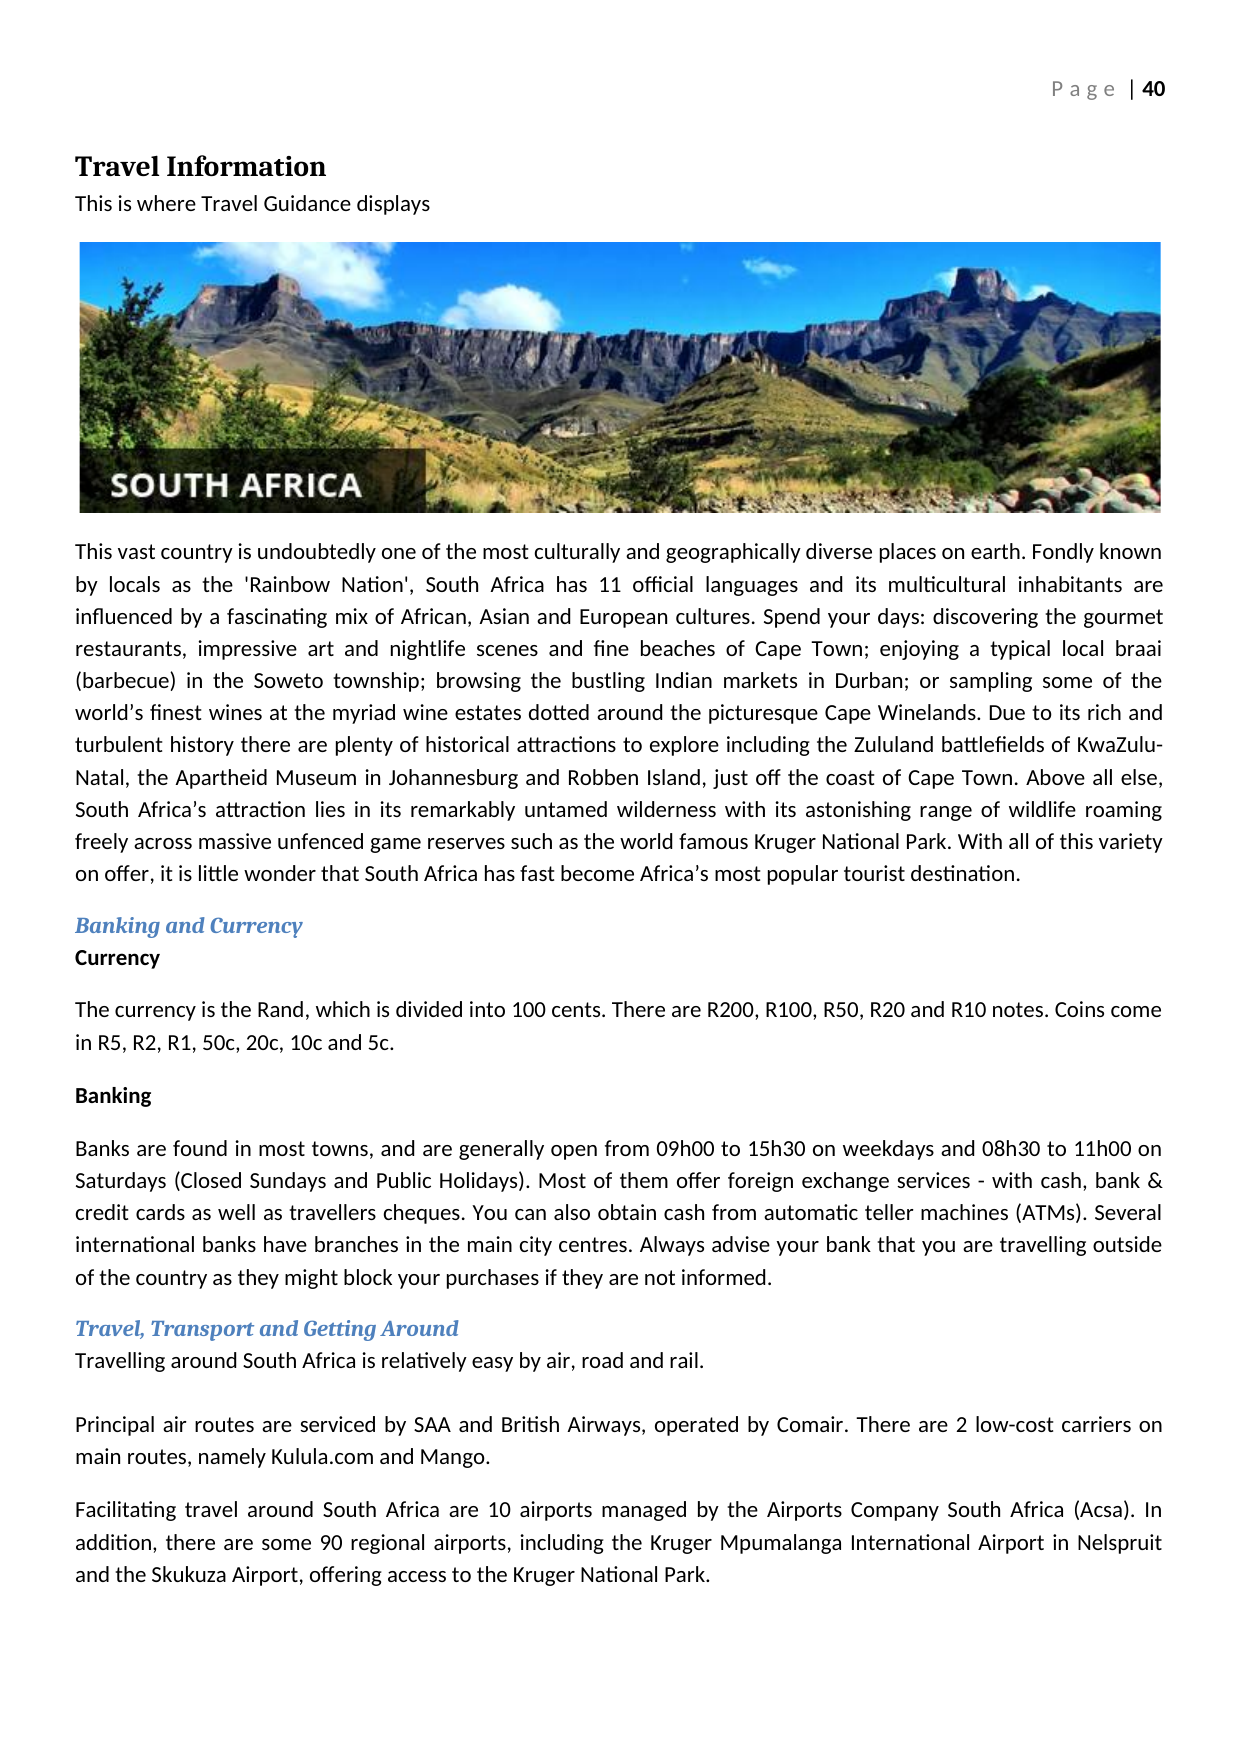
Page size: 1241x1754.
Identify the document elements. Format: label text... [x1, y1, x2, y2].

subtitle Banking and Currency [75, 912, 1165, 939]
text Banks are found in most towns, and are generally open from 09h00 to 15h30 on weekdays and 08h30 to 11h00 on Saturdays (Closed Sundays and Public Holidays). Most of them offer foreign exchange services - with cash, bank & credit cards as well as travellers cheques. You can also obtain cash from automatic teller machines (ATMs). Several international banks have branches in the main city centres. Always advise your bank that you are travelling outside of the country as they might block your purchases if they are not informed. [75, 1134, 1165, 1291]
text Travelling around South Africa is relatively easy by air, road and rail. Principal air routes are serviced by SAA and British Airways, operated by Comair. There are 2 low-cost carriers on main routes, namely Kulula.com and Mango. [75, 1346, 1165, 1470]
subtitle Travel, Transport and Getting Around [75, 1316, 1165, 1342]
text This is where Travel Guidance displays [75, 189, 1165, 217]
subtitle Travel Information [75, 151, 1165, 184]
text Currency [75, 943, 1165, 971]
text The currency is the Rand, which is divided into 100 cents. There are R200, R100, R50, R20 and R10 notes. Coins come in R5, R2, R1, 50c, 20c, 10c and 5c. [75, 996, 1165, 1056]
text Banking [75, 1081, 1165, 1109]
text Facilitating travel around South Africa are 10 airports managed by the Airports Company South Africa (Acsa). In addition, there are some 90 regional airports, including the Kruger Mpumalanga International Airport in Nelspruit and the Skukuza Airport, offering access to the Kruger National Park. [75, 1495, 1165, 1588]
text This vast country is undoubtedly one of the most culturally and geographically diverse places on earth. Fondly known by locals as the 'Rainbow Nation', South Africa has 11 official languages and its multicultural inhabitants are influenced by a fascinating mix of African, Asian and European cultures. Spend your days: discovering the gourmet restaurants, impressive art and nightlife scenes and fine beaches of Cape Town; enjoying a typical local braai (barbecue) in the Soweto township; browsing the bustling Indian markets in Durban; or sampling some of the world’s finest wines at the myriad wine estates dotted around the picturesque Cape Winelands. Due to its rich and turbulent history there are plenty of historical attractions to explore including the Zululand battlefields of KwaZulu-Natal, the Apartheid Museum in Johannesburg and Robben Island, just off the coast of Cape Town. Above all else, South Africa’s attraction lies in its remarkably untamed wilderness with its astonishing range of wildlife roaming freely across massive unfenced game reserves such as the world famous Kruger National Park. With all of this variety on offer, it is little wonder that South Africa has fast become Africa’s most popular tourist destination. [75, 537, 1165, 887]
